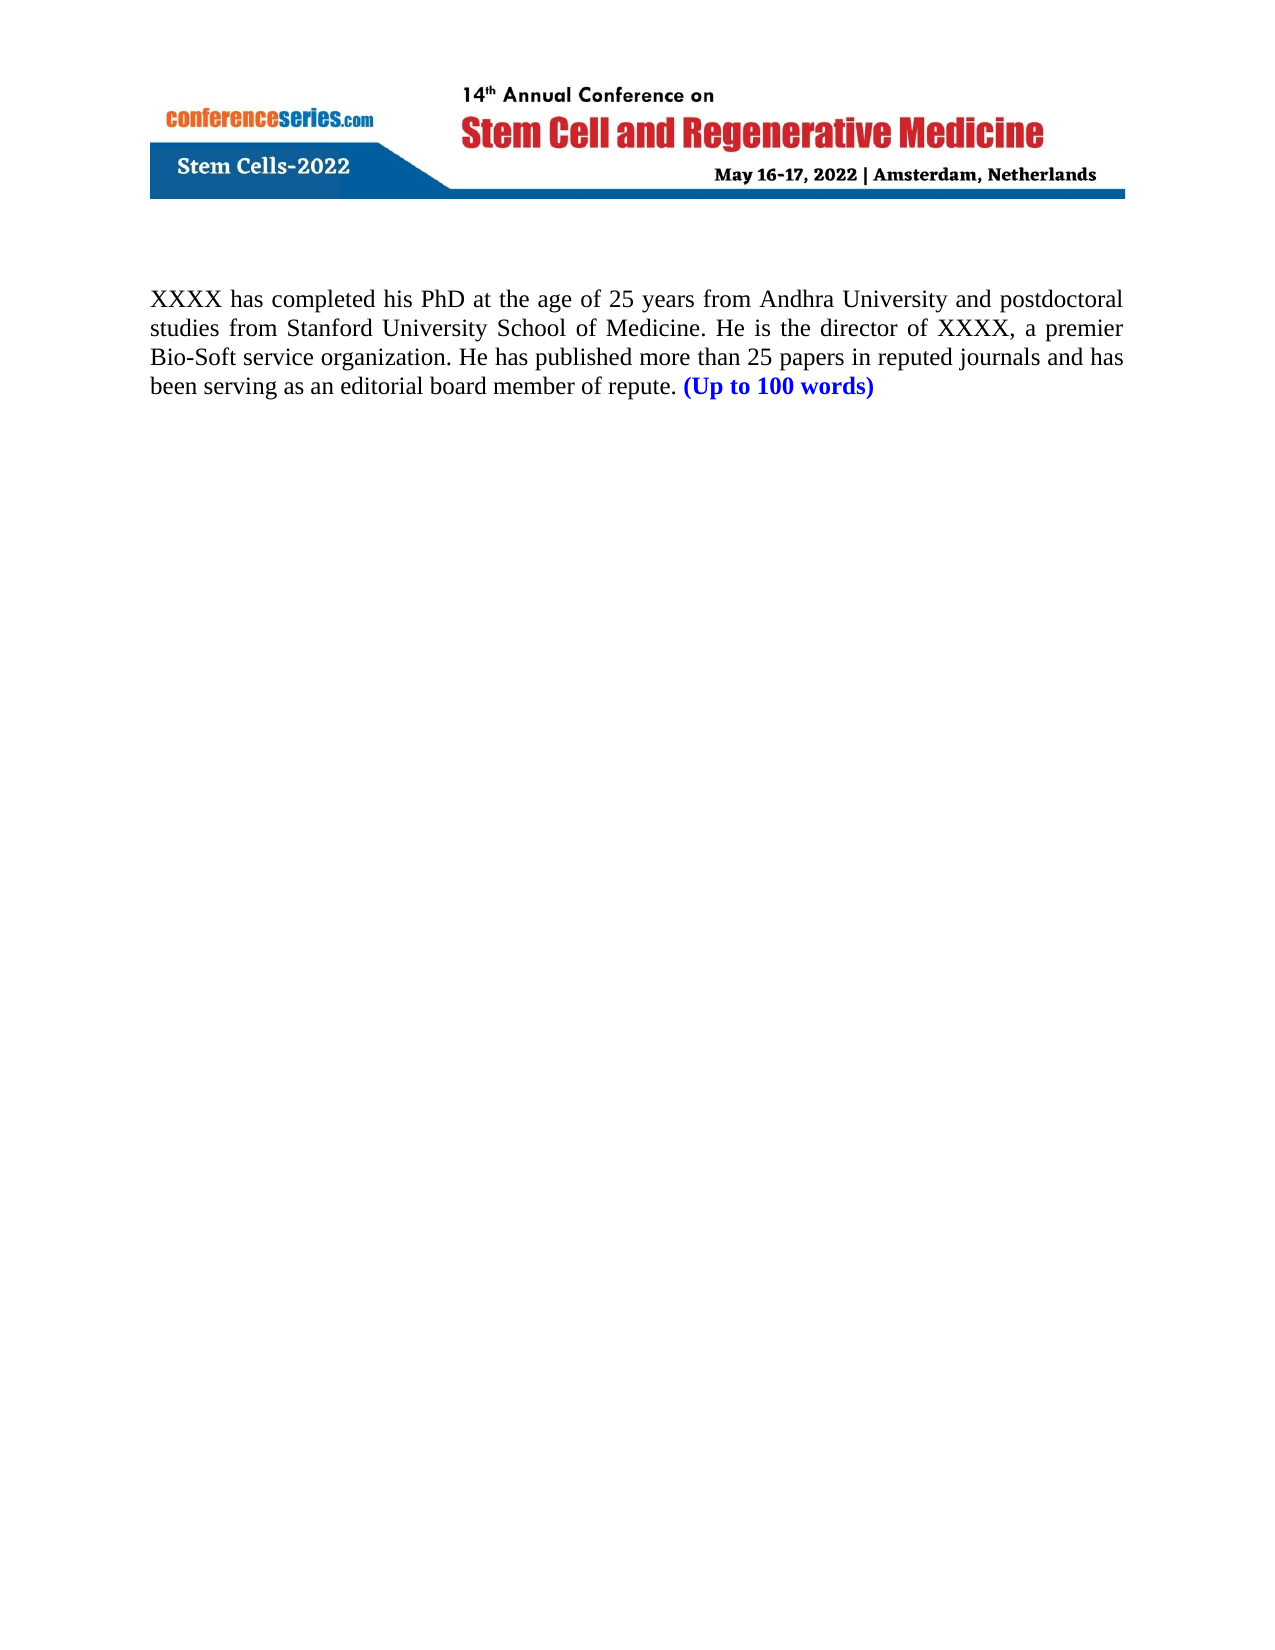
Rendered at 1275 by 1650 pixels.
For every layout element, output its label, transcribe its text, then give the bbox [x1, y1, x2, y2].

picture [150, 75, 1125, 199]
text XXXX has completed his PhD at the age of 25 years from Andhra University and postdoctoral studies from Stanford University School of Medicine. He is the director of XXXX, a premier Bio-Soft service organization. He has published more than 25 papers in reputed journals and has been serving as an editorial board member of repute. (Up to 100 words) [150, 284, 1125, 399]
